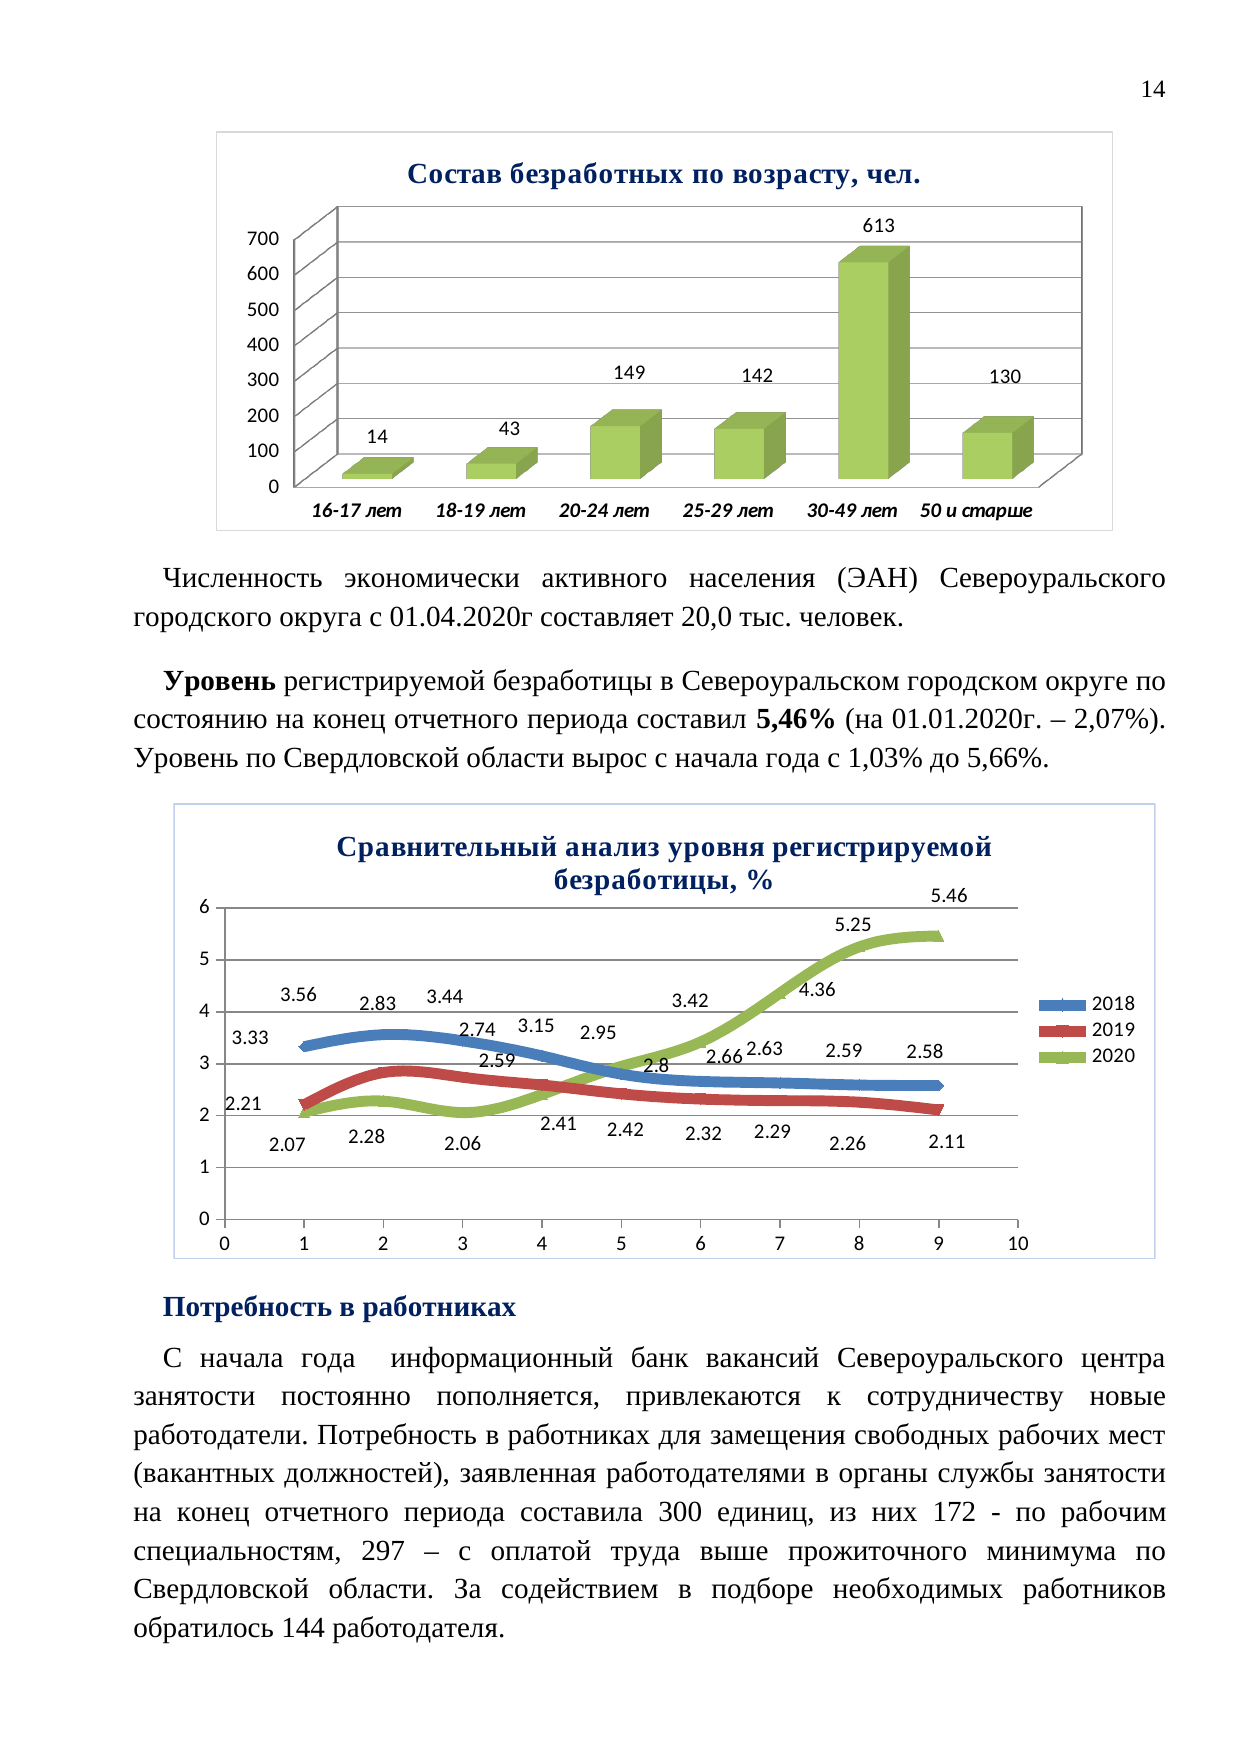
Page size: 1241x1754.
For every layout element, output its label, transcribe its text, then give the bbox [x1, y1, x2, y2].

text Потребность в работниках [133, 1289, 1166, 1322]
text Численность экономически активного населения (ЭАН) Североуральского городского округа с 01.04.2020г составляет 20,0 тыс. человек. [133, 561, 1167, 633]
text Уровень регистрируемой безработицы в Североуральском городском округе по состоянию на конец отчетного периода составил 5,46% (на 01.01.2020г. – 2,07%). Уровень по Свердловской области вырос с начала года с 1,03% до 5,66%. [133, 663, 1167, 773]
text С начала года информационный банк вакансий Североуральского центра занятости постоянно пополняется, привлекаются к сотрудничеству новые работодатели. Потребность в работниках для замещения свободных рабочих мест (вакантных должностей), заявленная работодателями в органы службы занятости на конец отчетного периода составила 300 единиц, из них 172 - по рабочим специальностям, 297 – с оплатой труда выше прожиточного минимума по Свердловской области. За содействием в подборе необходимых работников обратилось 144 работодателя. [133, 1340, 1167, 1643]
